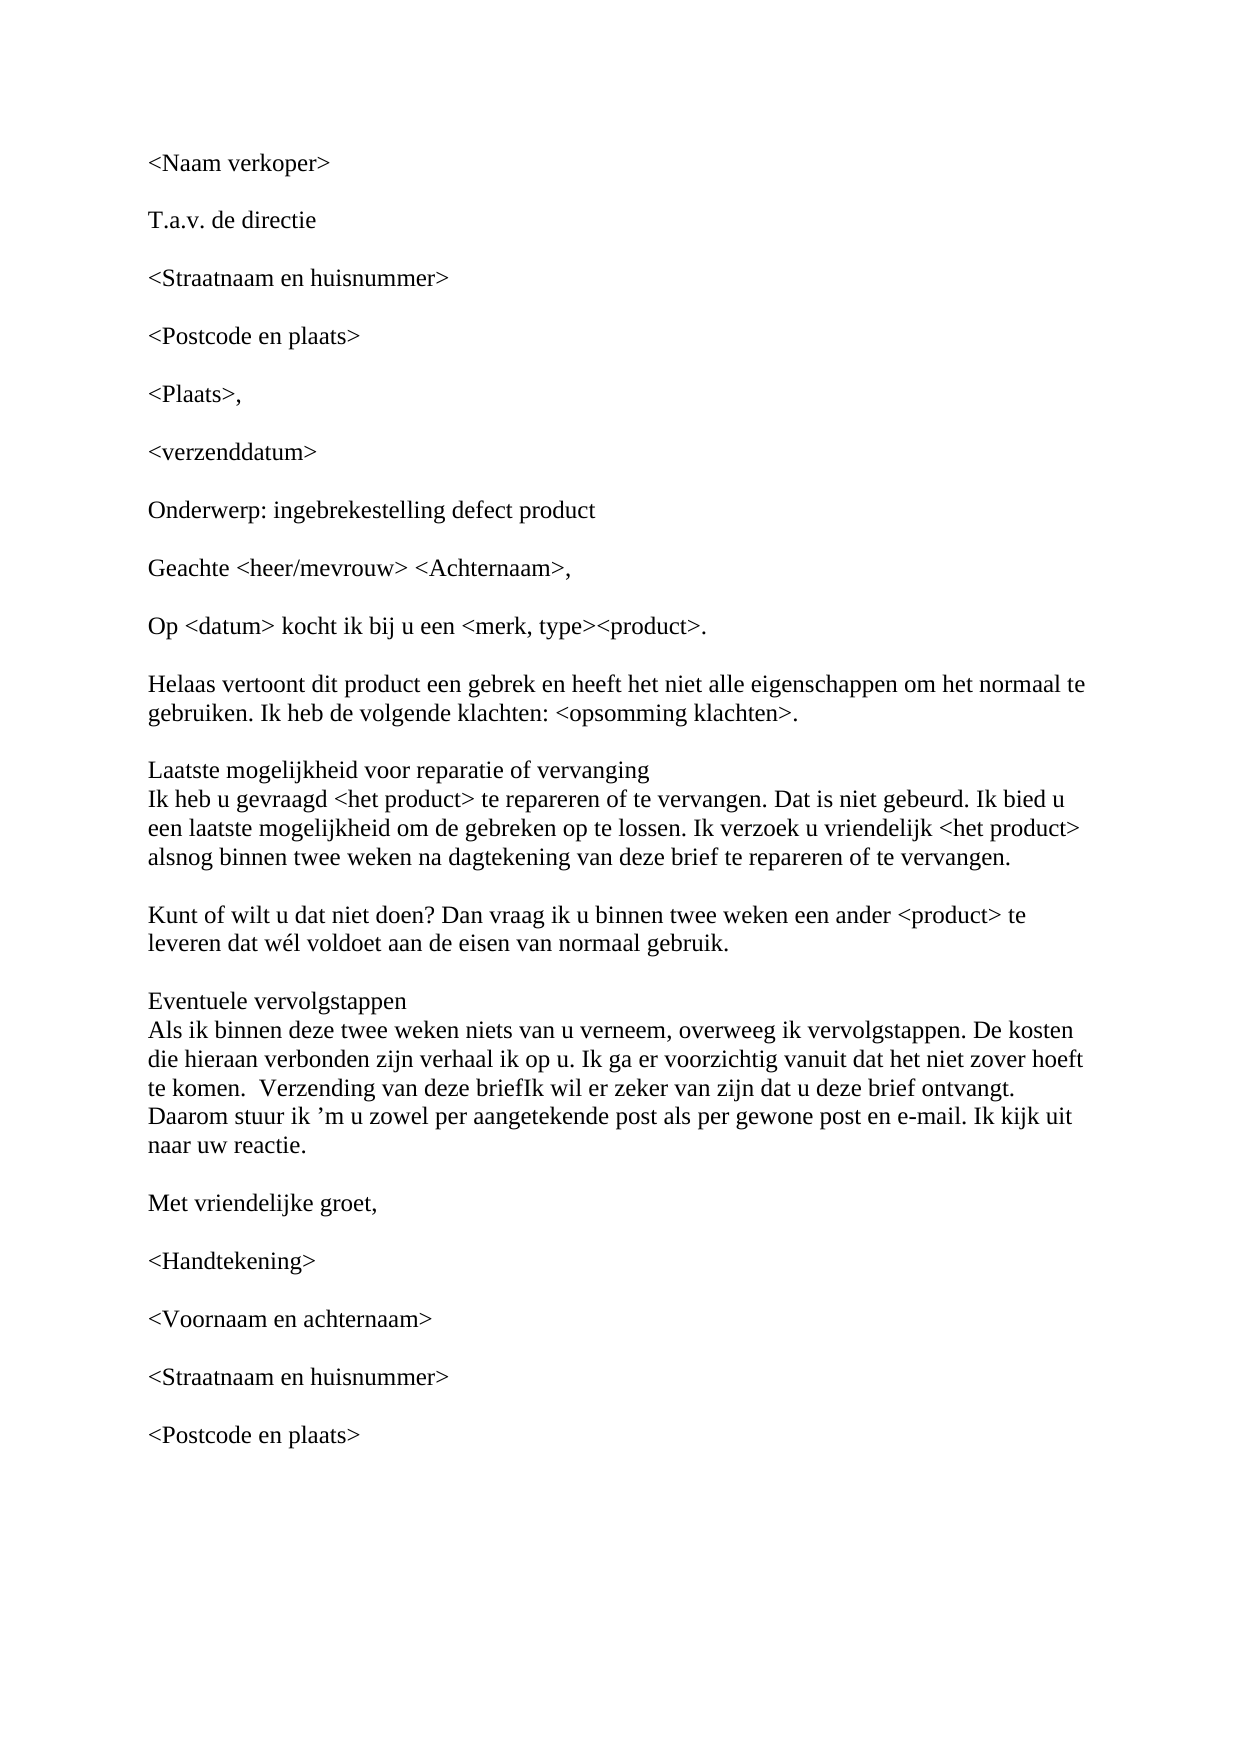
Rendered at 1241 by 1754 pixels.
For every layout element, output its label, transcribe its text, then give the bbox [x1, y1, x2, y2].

text <Postcode en plaats> [148, 1420, 1093, 1448]
text <verzenddatum> [148, 437, 1093, 466]
text <Naam verkoper> [148, 148, 1093, 176]
text Op <datum> kocht ik bij u een <merk, type><product>. [148, 611, 1093, 640]
text <Straatnaam en huisnummer> [148, 263, 1093, 292]
text Met vriendelijke groet, [148, 1188, 1093, 1217]
text T.a.v. de directie [148, 206, 1093, 234]
text <Voornaam en achternaam> [148, 1304, 1093, 1333]
text Laatste mogelijkheid voor reparatie of vervanging Ik heb u gevraagd <het product> te repareren of te vervangen. Dat is niet gebeurd. Ik bied u een laatste mogelijkheid om de gebreken op te lossen. Ik verzoek u vriendelijk <het product> alsnog binnen twee weken na dagtekening van deze brief te repareren of te vervangen. [148, 756, 1093, 871]
text <Straatnaam en huisnummer> [148, 1362, 1093, 1391]
text <Handtekening> [148, 1246, 1093, 1275]
text Onderwerp: ingebrekestelling defect product [148, 495, 1093, 524]
text Kunt of wilt u dat niet doen? Dan vraag ik u binnen twee weken een ander <product> te leveren dat wél voldoet aan de eisen van normaal gebruik. [148, 900, 1093, 957]
text <Plaats>, [148, 379, 1093, 408]
text <Postcode en plaats> [148, 321, 1093, 350]
text Eventuele vervolgstappen Als ik binnen deze twee weken niets van u verneem, overweeg ik vervolgstappen. De kosten die hieraan verbonden zijn verhaal ik op u. Ik ga er voorzichtig vanuit dat het niet zover hoeft te komen. Verzending van deze briefIk wil er zeker van zijn dat u deze brief ontvangt. Daarom stuur ik ’m u zowel per aangetekende post als per gewone post en e-mail. Ik kijk uit naar uw reactie. [148, 986, 1093, 1159]
text Helaas vertoont dit product een gebrek en heeft het niet alle eigenschappen om het normaal te gebruiken. Ik heb de volgende klachten: <opsomming klachten>. [148, 669, 1093, 726]
text Geachte <heer/mevrouw> <Achternaam>, [148, 553, 1093, 582]
